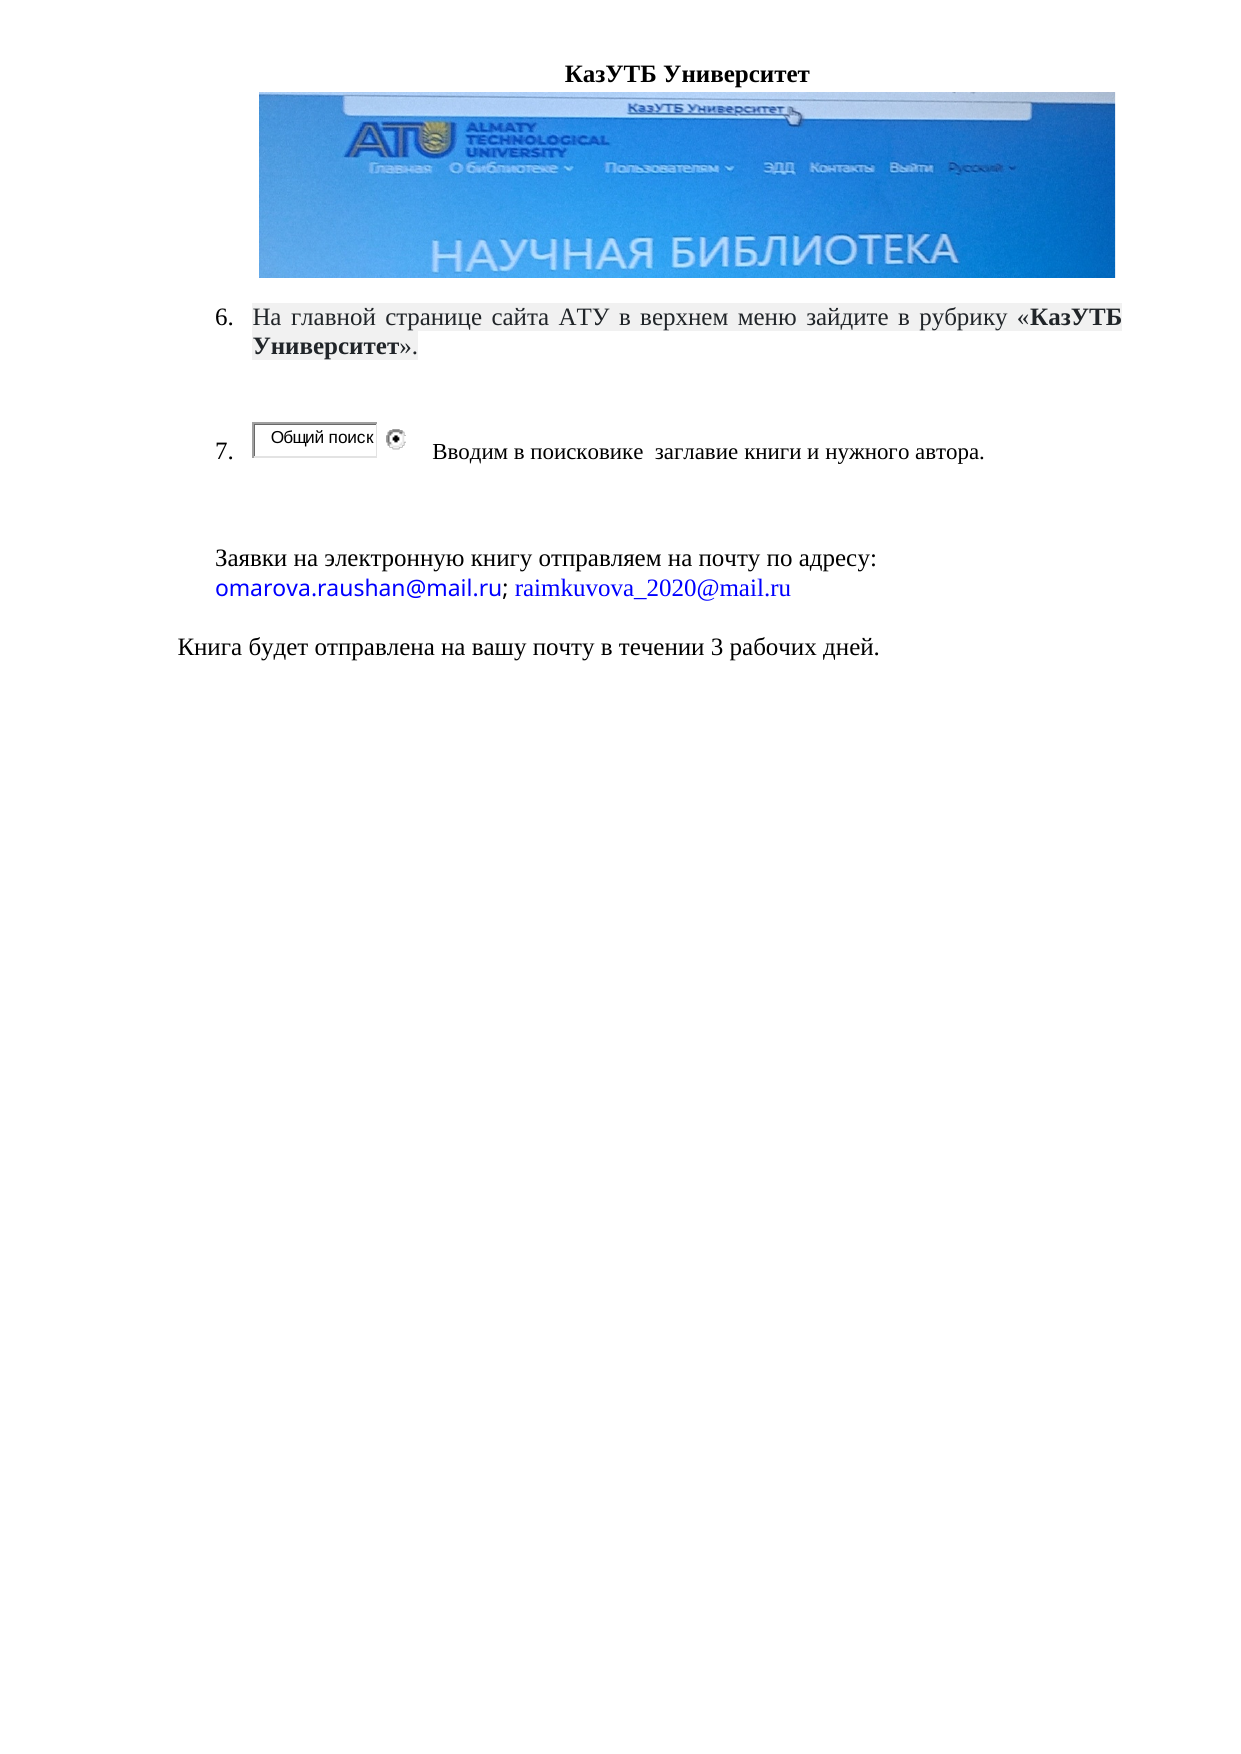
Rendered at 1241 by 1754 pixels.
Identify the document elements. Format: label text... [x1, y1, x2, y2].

picture [259, 92, 1116, 278]
text Заявки на электронную книгу отправляем на почту по адресу: omarova.raushan@mail.ru; raimkuvova_2020@mail.ru [215, 543, 1122, 603]
list На главной странице сайта АТУ в верхнем меню зайдите в рубрику «КазУТБ Университет». [215, 302, 1122, 360]
list Вводим в поисковике заглавие книги и нужного автора. [215, 422, 1122, 465]
text Книга будет отправлена на вашу почту в течении 3 рабочих дней. [177, 632, 1122, 661]
